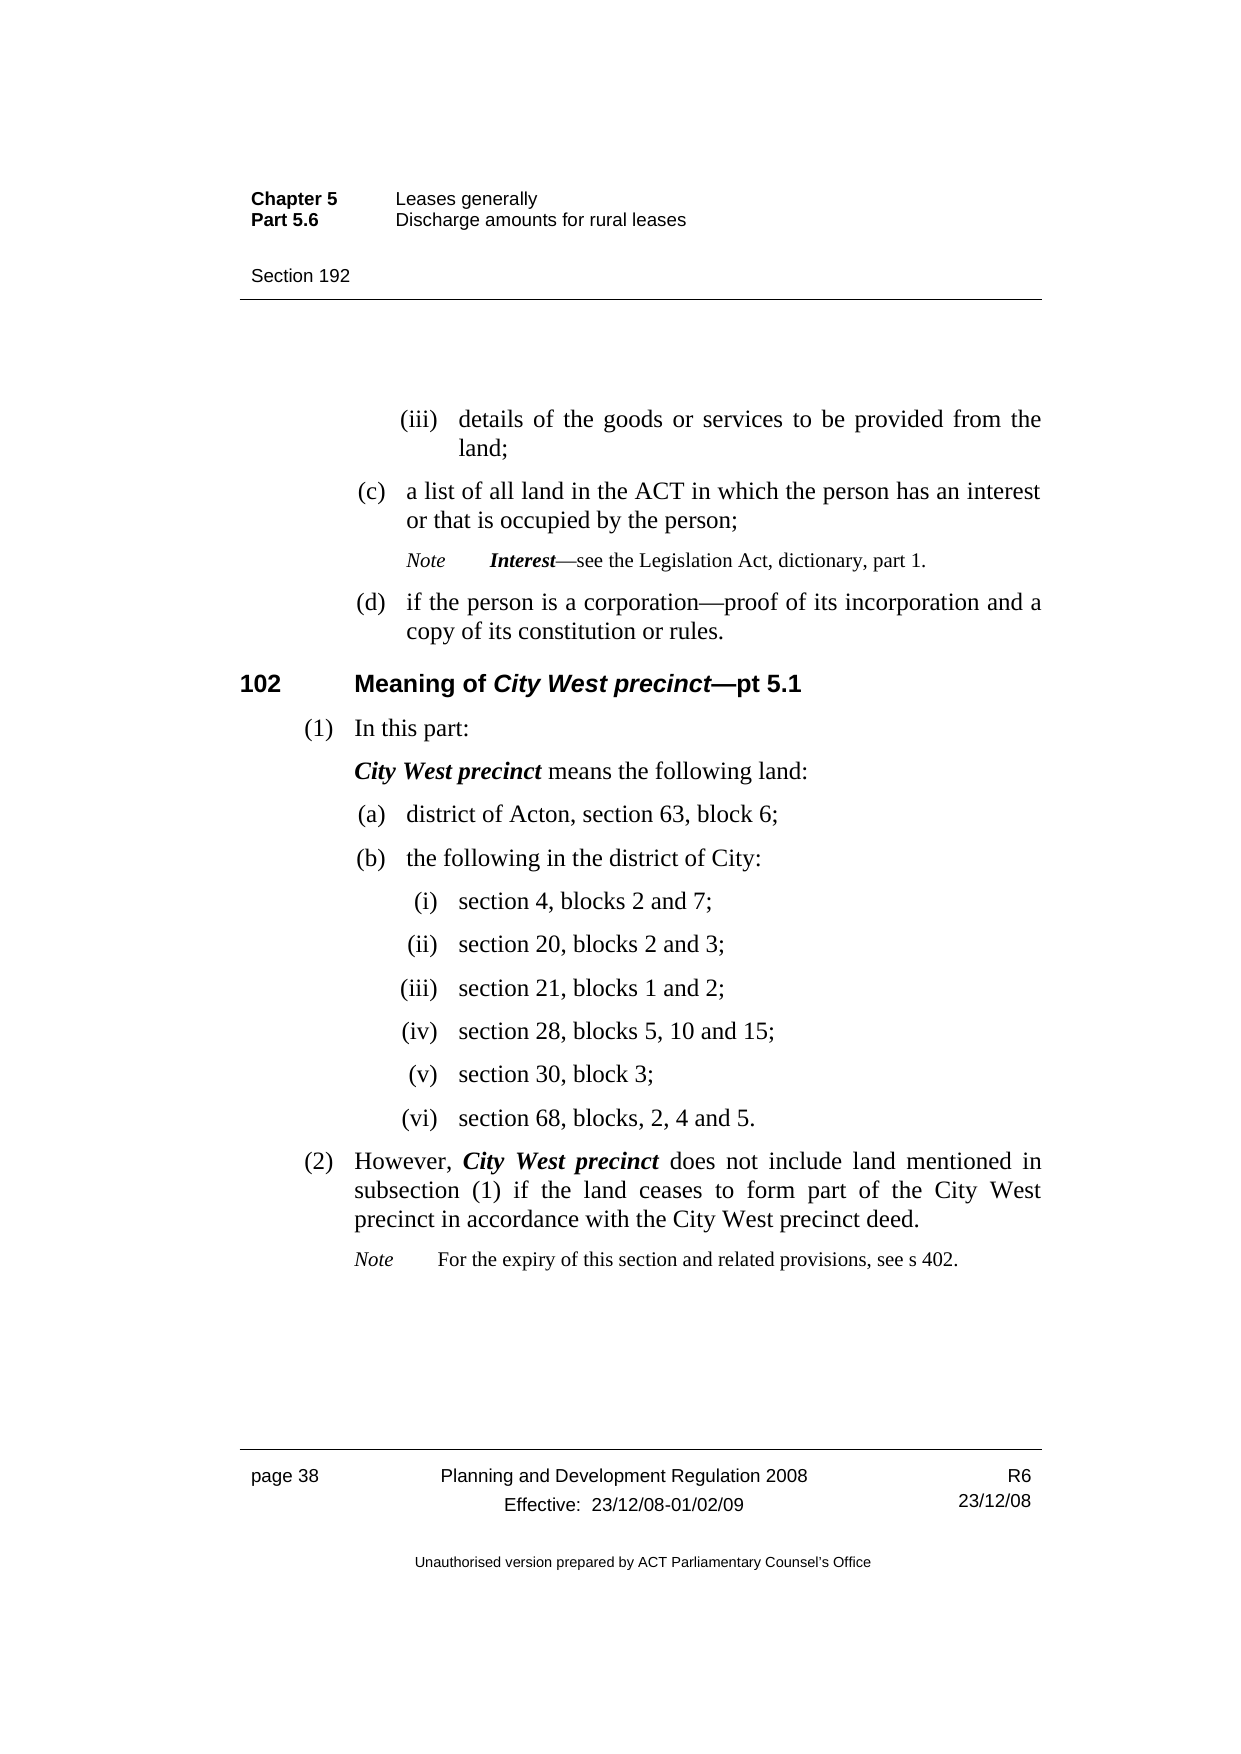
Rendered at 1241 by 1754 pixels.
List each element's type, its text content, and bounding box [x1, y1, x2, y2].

text (2) However, City West precinct does not include land mentioned in subsection (1) if the land ceases to form part of the City West precinct in accordance with the City West precinct deed. [239, 1146, 1042, 1232]
text (iii) details of the goods or services to be provided from the land; [239, 404, 1042, 462]
text (b) the following in the district of City: [239, 843, 1042, 872]
text (i) section 4, blocks 2 and 7; [239, 886, 1042, 915]
text Note For the expiry of this section and related provisions, see s 402. [354, 1247, 1042, 1271]
text (d) if the person is a corporation—proof of its incorporation and a copy of its constitution or rules. [239, 587, 1042, 644]
text (v) section 30, block 3; [239, 1059, 1042, 1088]
text City West precinct means the following land: [354, 756, 1042, 785]
text (1) In this part: [239, 713, 1042, 742]
text (vi) section 68, blocks, 2, 4 and 5. [239, 1103, 1042, 1132]
text 102 Meaning of City West precinct—pt 5.1 [239, 669, 1042, 698]
text (ii) section 20, blocks 2 and 3; [239, 929, 1042, 958]
text Note Interest—see the Legislation Act, dictionary, part 1. [406, 548, 1042, 572]
text (a) district of Acton, section 63, block 6; [239, 799, 1042, 828]
text (iv) section 28, blocks 5, 10 and 15; [239, 1016, 1042, 1045]
text (iii) section 21, blocks 1 and 2; [239, 973, 1042, 1002]
text (c) a list of all land in the ACT in which the person has an interest or that is occupied by the person; [239, 476, 1042, 534]
